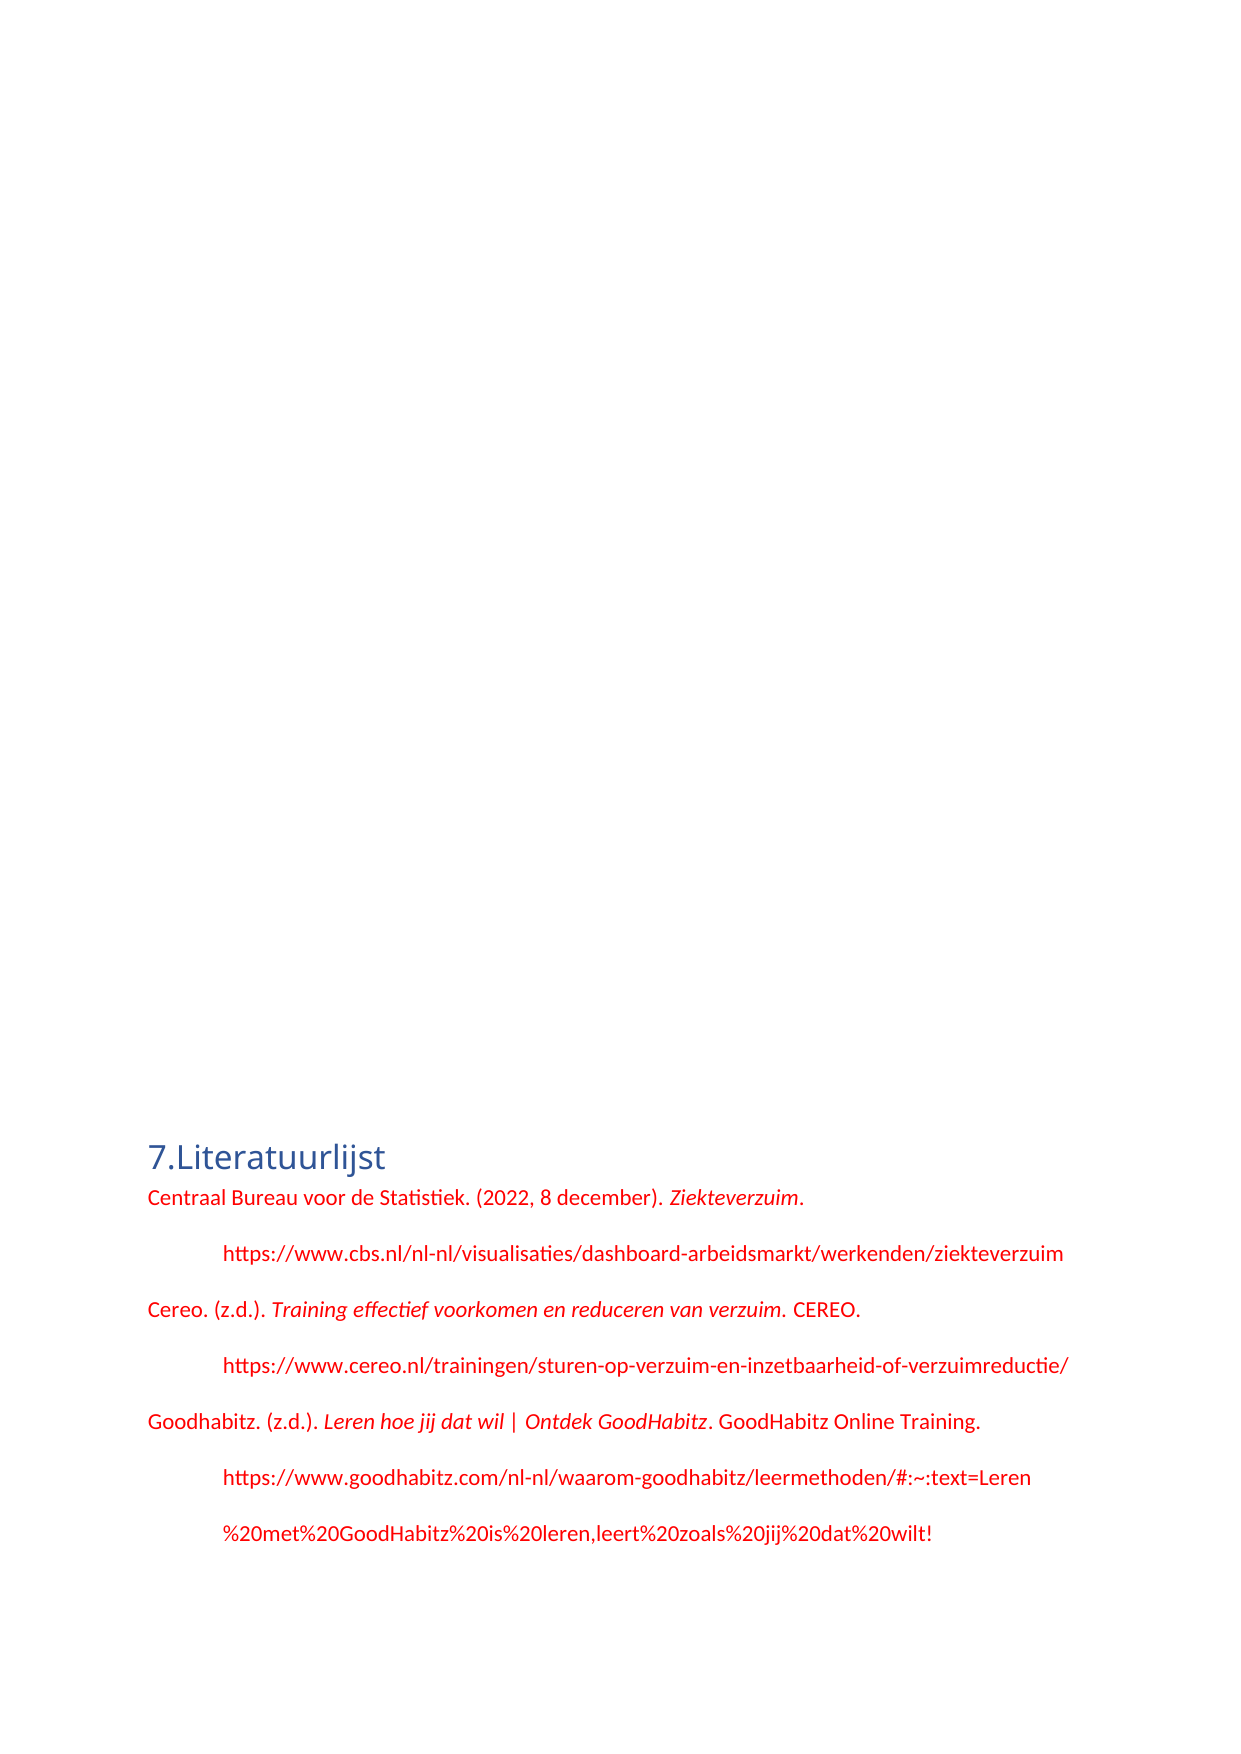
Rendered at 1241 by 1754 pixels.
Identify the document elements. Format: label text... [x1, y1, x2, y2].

text Cereo. (z.d.). Training effectief voorkomen en reduceren van verzuim. CEREO. https://www.cereo.nl/trainingen/sturen-op-verzuim-en-inzetbaarheid-of-verzuimreductie/ [148, 1295, 1093, 1379]
text Centraal Bureau voor de Statistiek. (2022, 8 december). Ziekteverzuim. https://www.cbs.nl/nl-nl/visualisaties/dashboard-arbeidsmarkt/werkenden/ziekteverzuim [148, 1183, 1093, 1267]
text Goodhabitz. (z.d.). Leren hoe jij dat wil | Ontdek GoodHabitz. GoodHabitz Online Training. https://www.goodhabitz.com/nl-nl/waarom-goodhabitz/leermethoden/#:~:text=Leren%20met%20GoodHabitz%20is%20leren,leert%20zoals%20jij%20dat%20wilt! [148, 1407, 1093, 1547]
subtitle 7.Literatuurlijst [148, 1134, 1093, 1179]
